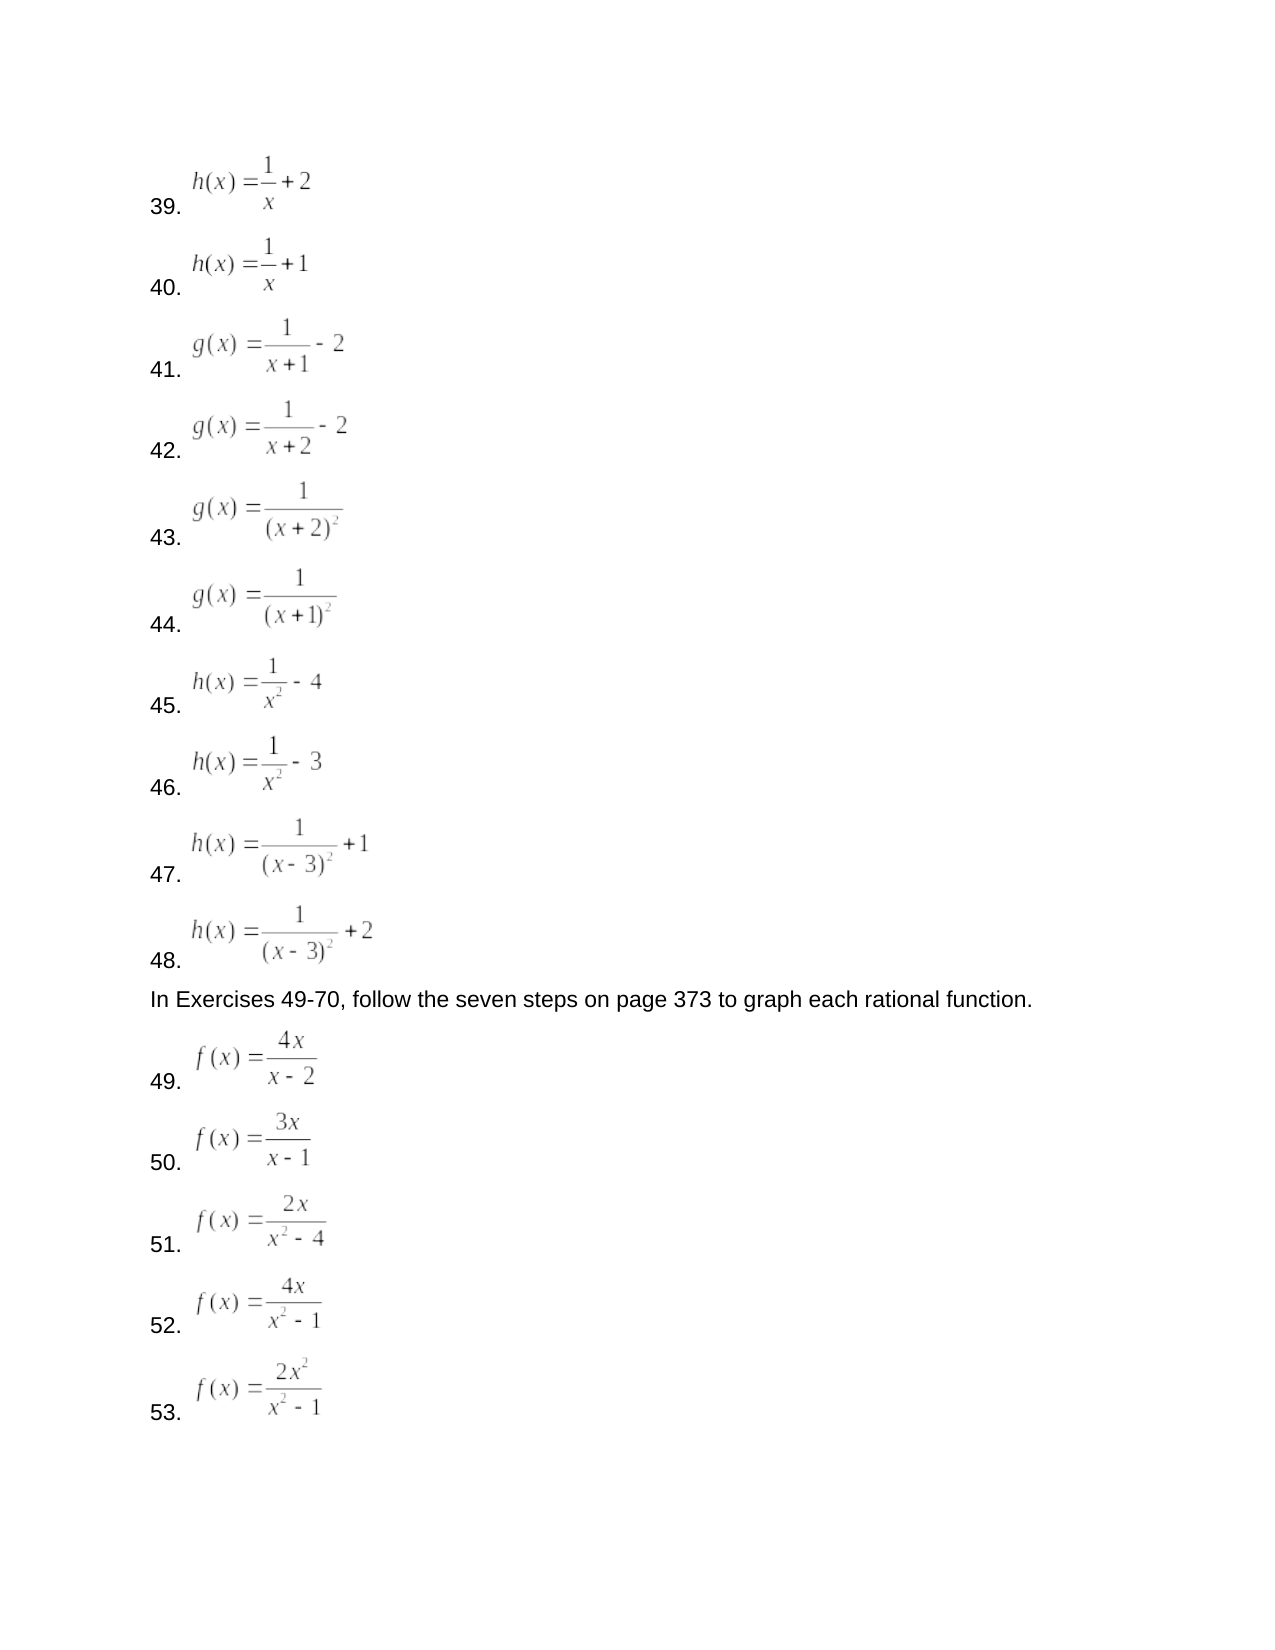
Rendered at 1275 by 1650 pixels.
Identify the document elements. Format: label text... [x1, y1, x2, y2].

text 46. [150, 731, 1125, 800]
text 39. [150, 150, 1125, 219]
text 52. [150, 1269, 1125, 1338]
text 48. [150, 899, 1125, 974]
text 42. [150, 394, 1125, 463]
text 47. [150, 812, 1125, 887]
text 45. [150, 649, 1125, 718]
text 43. [150, 476, 1125, 550]
text 50. [150, 1107, 1125, 1176]
text 44. [150, 563, 1125, 637]
text 49. [150, 1025, 1125, 1094]
text 51. [150, 1188, 1125, 1257]
text 53. [150, 1351, 1125, 1425]
text In Exercises 49-70, follow the seven steps on page 373 to graph each rational function. [150, 986, 1125, 1013]
text 40. [150, 231, 1125, 300]
text 41. [150, 313, 1125, 382]
